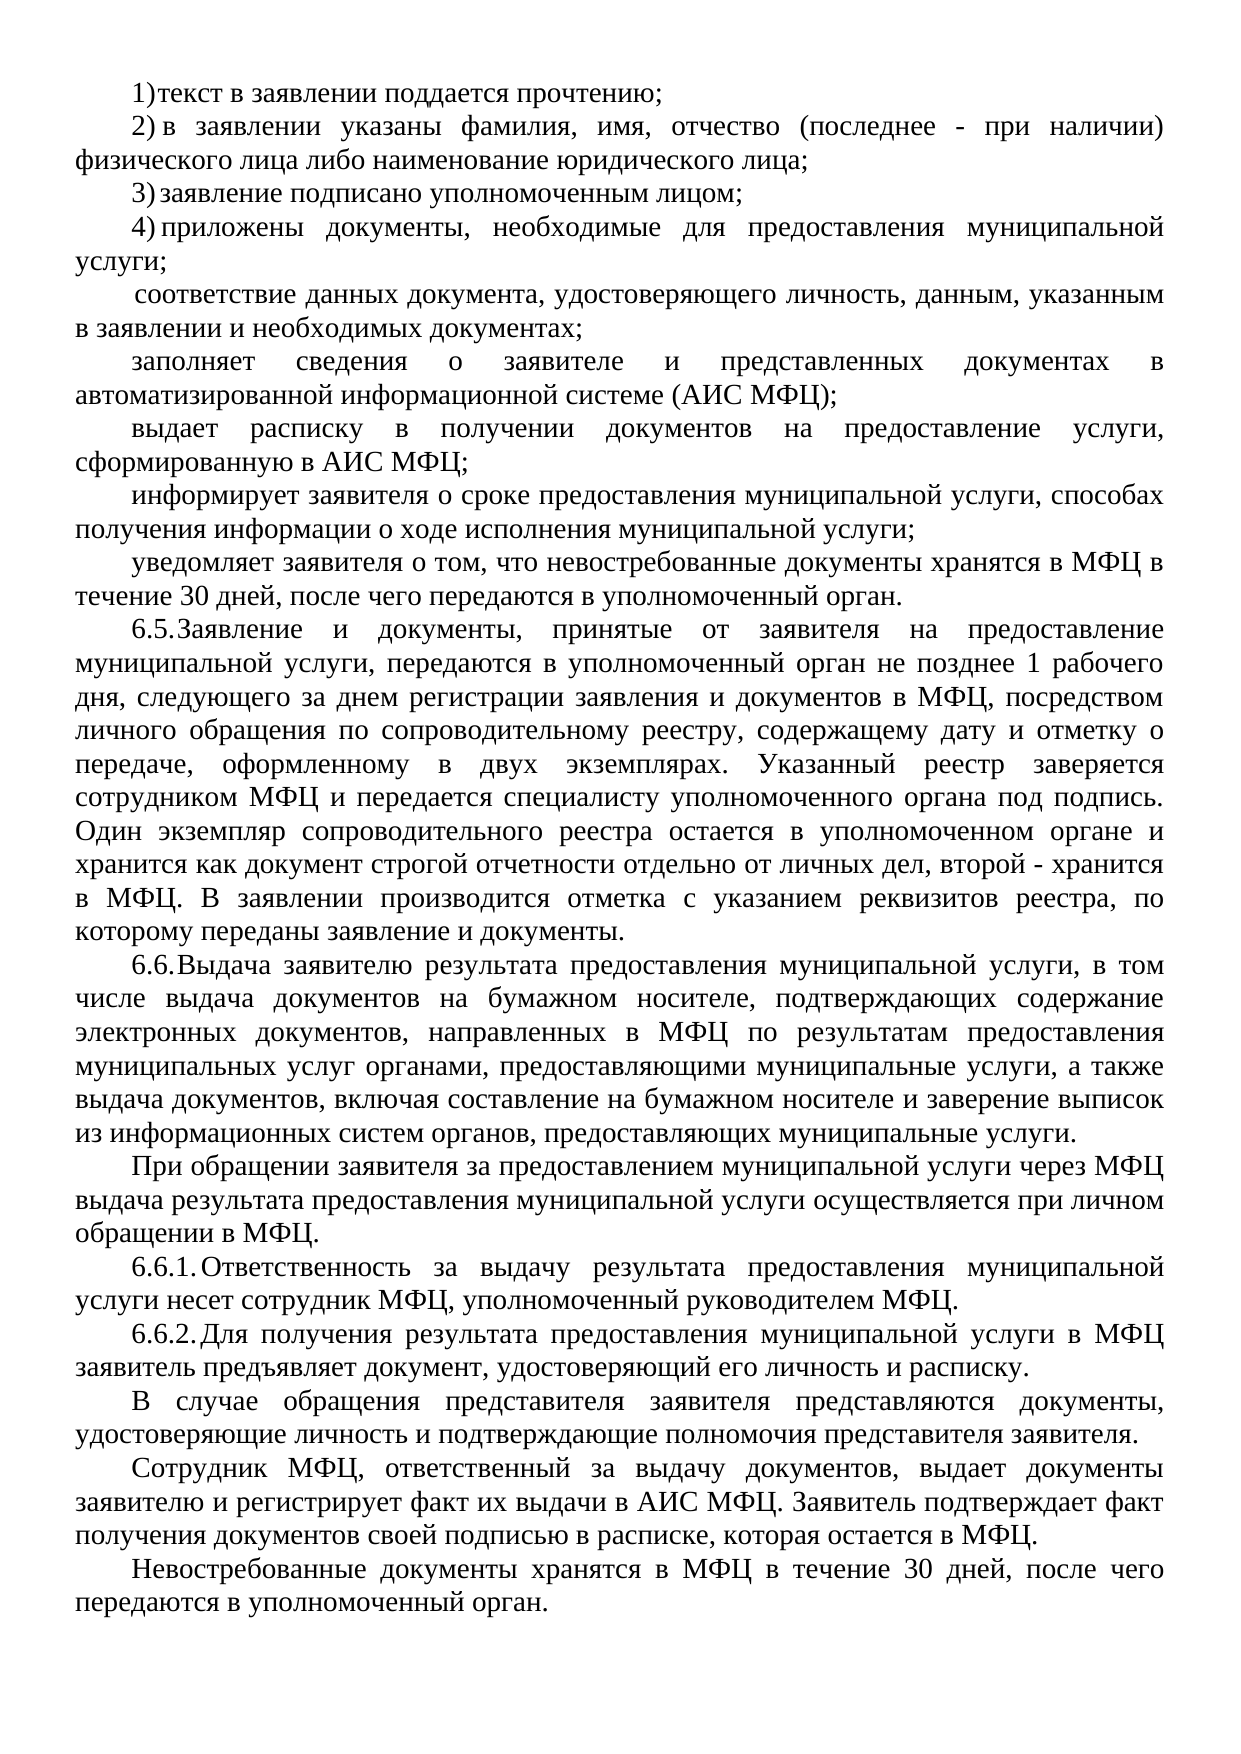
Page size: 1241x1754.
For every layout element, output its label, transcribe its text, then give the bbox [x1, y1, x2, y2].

list в заявлении указаны фамилия, имя, отчество (последнее - при наличии) физического лица либо наименование юридического лица; [75, 108, 1165, 176]
list Ответственность за выдачу результата предоставления муниципальной услуги несет сотрудник МФЦ, уполномоченный руководителем МФЦ. [75, 1249, 1165, 1316]
text При обращении заявителя за предоставлением муниципальной услуги через МФЦ выдача результата предоставления муниципальной услуги осуществляется при личном обращении в МФЦ. [75, 1148, 1165, 1249]
text уведомляет заявителя о том, что невостребованные документы хранятся в МФЦ в течение 30 дней, после чего передаются в уполномоченный орган. [75, 544, 1165, 612]
text информирует заявителя о сроке предоставления муниципальной услуги, способах получения информации о ходе исполнения муниципальной услуги; [75, 477, 1165, 544]
text заполняет сведения о заявителе и представленных документах в автоматизированной информационной системе (АИС МФЦ); [75, 343, 1165, 410]
text В случае обращения представителя заявителя представляются документы, удостоверяющие личность и подтверждающие полномочия представителя заявителя. [75, 1383, 1165, 1450]
list текст в заявлении поддается прочтению; [75, 75, 1165, 108]
text Сотрудник МФЦ, ответственный за выдачу документов, выдает документы заявителю и регистрирует факт их выдачи в АИС МФЦ. Заявитель подтверждает факт получения документов своей подписью в расписке, которая остается в МФЦ. [75, 1450, 1165, 1551]
list Заявление и документы, принятые от заявителя на предоставление муниципальной услуги, передаются в уполномоченный орган не позднее 1 рабочего дня, следующего за днем регистрации заявления и документов в МФЦ, посредством личного обращения по сопроводительному реестру, содержащему дату и отметку о передаче, оформленному в двух экземплярах. Указанный реестр заверяется сотрудником МФЦ и передается специалисту уполномоченного органа под подпись. Один экземпляр сопроводительного реестра остается в уполномоченном органе и хранится как документ строгой отчетности отдельно от личных дел, второй - хранится в МФЦ. В заявлении производится отметка с указанием реквизитов реестра, по которому переданы заявление и документы. [75, 612, 1165, 947]
list приложены документы, необходимые для предоставления муниципальной услуги; [75, 209, 1165, 276]
list Для получения результата предоставления муниципальной услуги в МФЦ заявитель предъявляет документ, удостоверяющий его личность и расписку. [75, 1316, 1165, 1383]
list заявление подписано уполномоченным лицом; [75, 176, 1165, 209]
text соответствие данных документа, удостоверяющего личность, данным, указанным в заявлении и необходимых документах; [75, 276, 1165, 343]
list Выдача заявителю результата предоставления муниципальной услуги, в том числе выдача документов на бумажном носителе, подтверждающих содержание электронных документов, направленных в МФЦ по результатам предоставления муниципальных услуг органами, предоставляющими муниципальные услуги, а также выдача документов, включая составление на бумажном носителе и заверение выписок из информационных систем органов, предоставляющих муниципальные услуги. [75, 947, 1165, 1148]
text Невостребованные документы хранятся в МФЦ в течение 30 дней, после чего передаются в уполномоченный орган. [75, 1551, 1165, 1618]
text выдает расписку в получении документов на предоставление услуги, сформированную в АИС МФЦ; [75, 410, 1165, 477]
